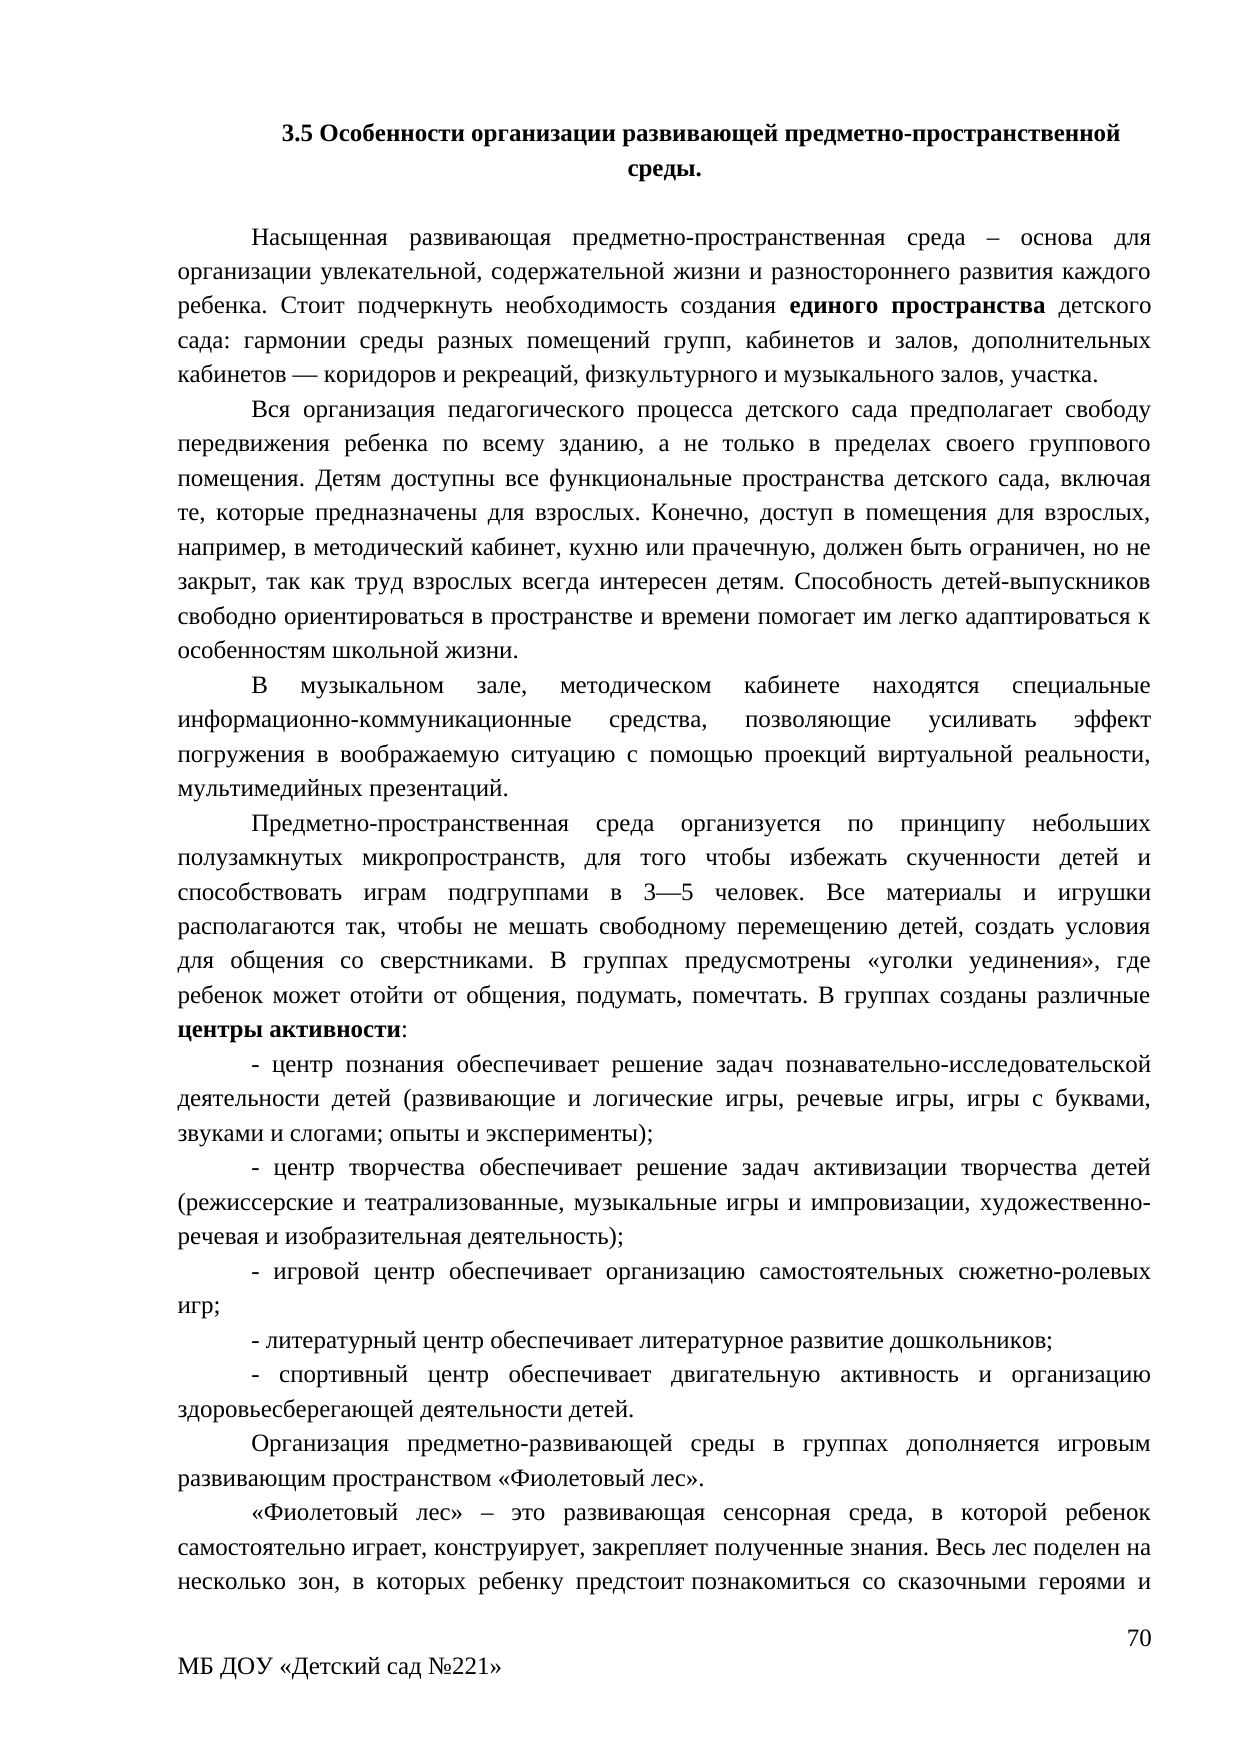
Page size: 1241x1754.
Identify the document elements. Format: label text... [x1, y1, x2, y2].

text В музыкальном зале, методическом кабинете находятся специальные информационно-коммуникационные средства, позволяющие усиливать эффект погружения в воображаемую ситуацию с помощью проекций виртуальной реальности, мультимедийных презентаций. [177, 670, 1152, 802]
text Организация предметно-развивающей среды в группах дополняется игровым развивающим пространством «Фиолетовый лес». [177, 1428, 1152, 1492]
text - спортивный центр обеспечивает двигательную активность и организацию здоровьесберегающей деятельности детей. [177, 1359, 1152, 1423]
text - игровой центр обеспечивает организацию самостоятельных сюжетно-ролевых игр; [177, 1256, 1152, 1319]
text Вся организация педагогического процесса детского сада предполагает свободу передвижения ребенка по всему зданию, а не только в пределах своего группового помещения. Детям доступны все функциональные пространства детского сада, включая те, которые предназначены для взрослых. Конечно, доступ в помещения для взрослых, например, в методический кабинет, кухню или прачечную, должен быть ограничен, но не закрыт, так как труд взрослых всегда интересен детям. Способность детей-выпускников свободно ориентироваться в пространстве и времени помогает им легко адаптироваться к особенностям школьной жизни. [177, 394, 1152, 664]
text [177, 1497, 1152, 1595]
text - центр творчества обеспечивает решение задач активизации творчества детей (режиссерские и театрализованные, музыкальные игры и импровизации, художественно-речевая и изобразительная деятельность); [177, 1152, 1152, 1250]
text Насыщенная развивающая предметно-пространственная среда – основа для организации увлекательной, содержательной жизни и разностороннего развития каждого ребенка. Стоит подчеркнуть необходимость создания единого пространства детского сада: гармонии среды разных помещений групп, кабинетов и залов, дополнительных кабинетов — коридоров и рекреаций, физкультурного и музыкального залов, участка. [177, 222, 1152, 388]
text - центр познания обеспечивает решение задач познавательно-исследовательской деятельности детей (развивающие и логические игры, речевые игры, игры с буквами, звуками и слогами; опыты и эксперименты); [177, 1049, 1152, 1147]
text - литературный центр обеспечивает литературное развитие дошкольников; [177, 1325, 1152, 1354]
text Предметно-пространственная среда организуется по принципу небольших полузамкнутых микропространств, для того чтобы избежать скученности детей и способствовать играм подгруппами в 3—5 человек. Все материалы и игрушки располагаются так, чтобы не мешать свободному перемещению детей, создать условия для общения со сверстниками. В группах предусмотрены «уголки уединения», где ребенок может отойти от общения, подумать, помечтать. В группах созданы различные центры активности: [177, 808, 1152, 1043]
text 3.5 Особенности организации развивающей предметно-пространственной среды. [177, 118, 1152, 181]
